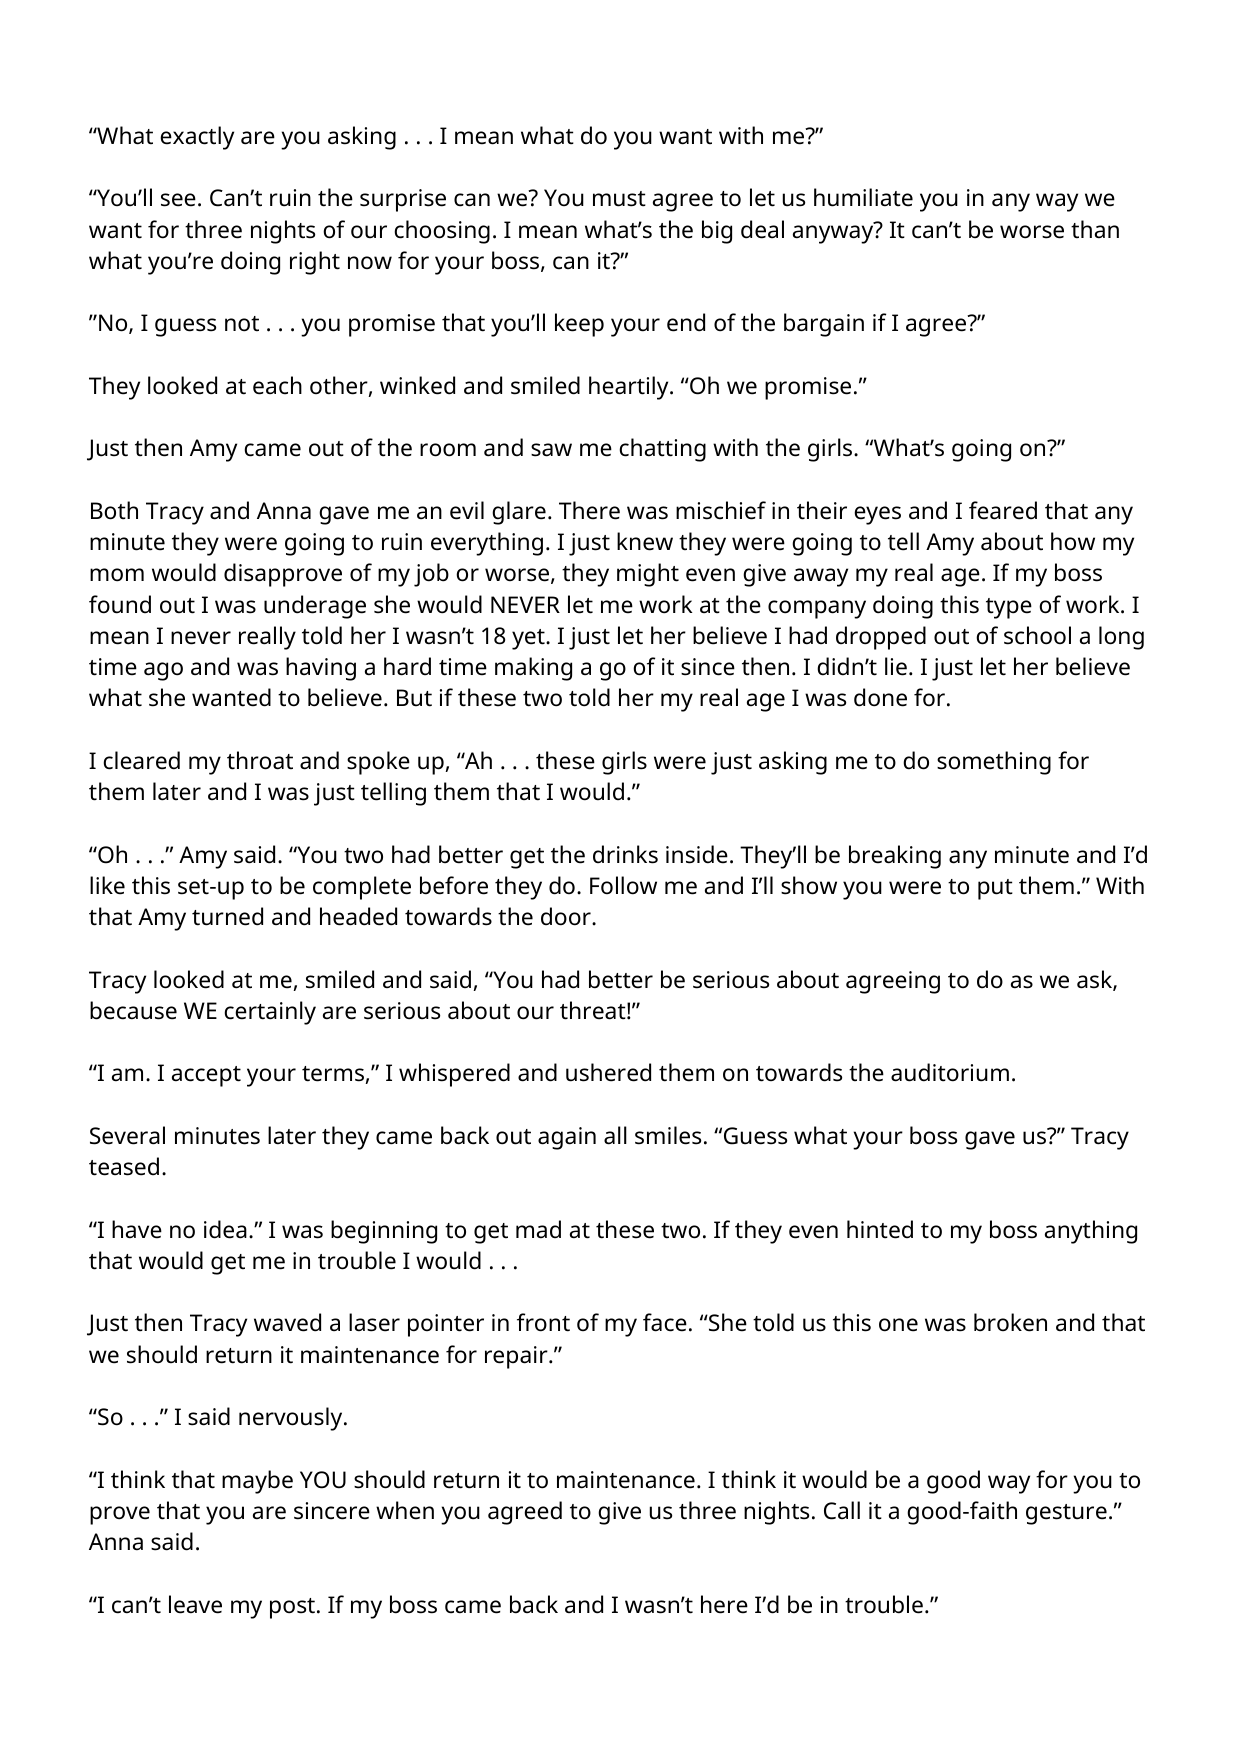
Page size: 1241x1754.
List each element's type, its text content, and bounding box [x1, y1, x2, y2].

text “I am. I accept your terms,” I whispered and ushered them on towards the auditorium. [89, 1057, 1152, 1089]
text They looked at each other, winked and smiled heartily. “Oh we promise.” [89, 370, 1152, 401]
text “I can’t leave my post. If my boss came back and I wasn’t here I’d be in trouble.” [89, 1589, 1152, 1620]
text Just then Tracy waved a laser pointer in front of my face. “She told us this one was broken and that we should return it maintenance for repair.” [89, 1307, 1152, 1370]
text ”No, I guess not . . . you promise that you’ll keep your end of the bargain if I agree?” [89, 307, 1152, 339]
text “So . . .” I said nervously. [89, 1401, 1152, 1432]
text Several minutes later they came back out again all smiles. “Guess what your boss gave us?” Tracy teased. [89, 1120, 1152, 1182]
text “I think that maybe YOU should return it to maintenance. I think it would be a good way for you to prove that you are sincere when you agreed to give us three nights. Call it a good-faith gesture.” Anna said. [89, 1464, 1152, 1557]
text “Oh . . .” Amy said. “You two had better get the drinks inside. They’ll be breaking any minute and I’d like this set-up to be complete before they do. Follow me and I’ll show you were to put them.” With that Amy turned and headed towards the door. [89, 839, 1152, 932]
text “I have no idea.” I was beginning to get mad at these two. If they even hinted to my boss anything that would get me in trouble I would . . . [89, 1214, 1152, 1276]
text “What exactly are you asking . . . I mean what do you want with me?” [89, 120, 1152, 151]
text Both Tracy and Anna gave me an evil glare. There was mischief in their eyes and I feared that any minute they were going to ruin everything. I just knew they were going to tell Amy about how my mom would disapprove of my job or worse, they might even give away my real age. If my boss found out I was underage she would NEVER let me work at the company doing this type of work. I mean I never really told her I wasn’t 18 yet. I just let her believe I had dropped out of school a long time ago and was having a hard time making a go of it since then. I didn’t lie. I just let her believe what she wanted to believe. But if these two told her my real age I was done for. [89, 495, 1152, 714]
text I cleared my throat and spoke up, “Ah . . . these girls were just asking me to do something for them later and I was just telling them that I would.” [89, 745, 1152, 807]
text Tracy looked at me, smiled and said, “You had better be serious about agreeing to do as we ask, because WE certainly are serious about our threat!” [89, 964, 1152, 1026]
text “You’ll see. Can’t ruin the surprise can we? You must agree to let us humiliate you in any way we want for three nights of our choosing. I mean what’s the big deal anyway? It can’t be worse than what you’re doing right now for your boss, can it?” [89, 182, 1152, 276]
text Just then Amy came out of the room and saw me chatting with the girls. “What’s going on?” [89, 432, 1152, 464]
